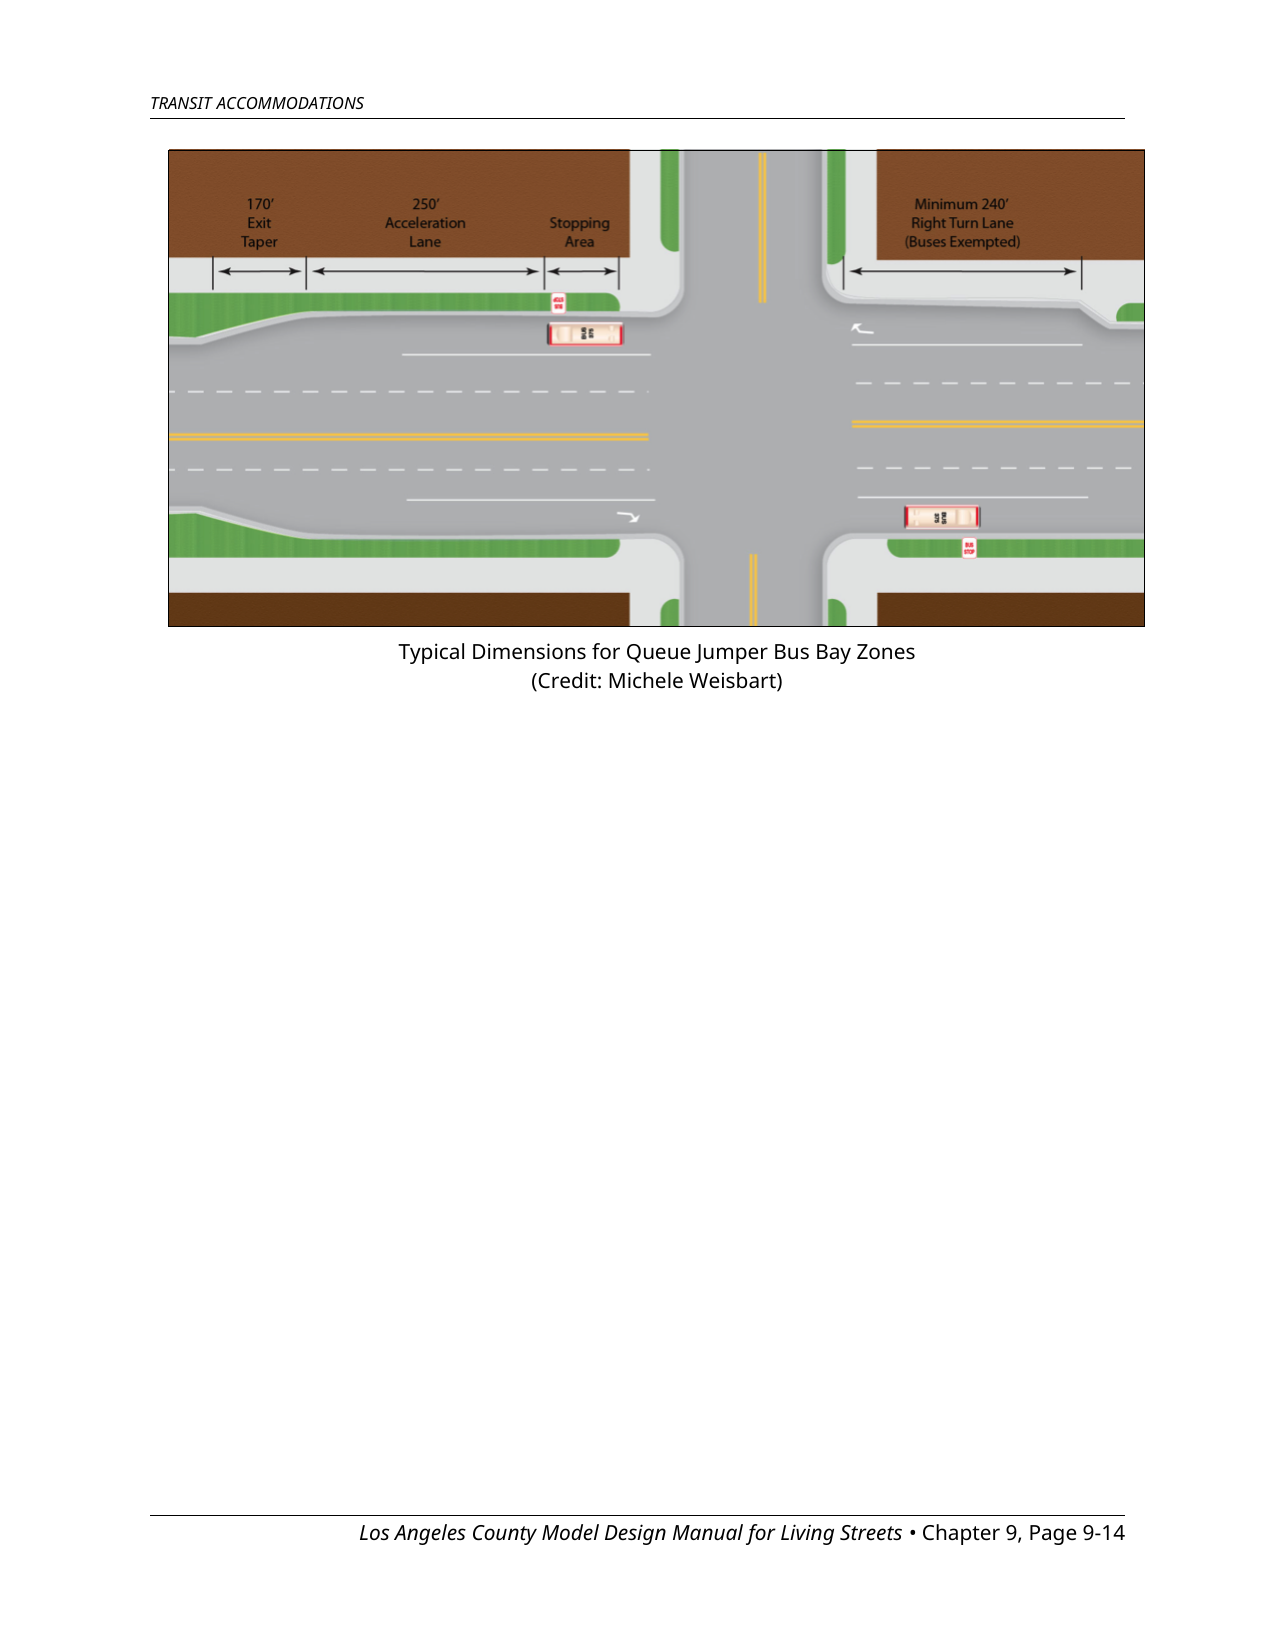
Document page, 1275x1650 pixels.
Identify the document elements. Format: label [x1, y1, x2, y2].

picture [169, 151, 1144, 626]
